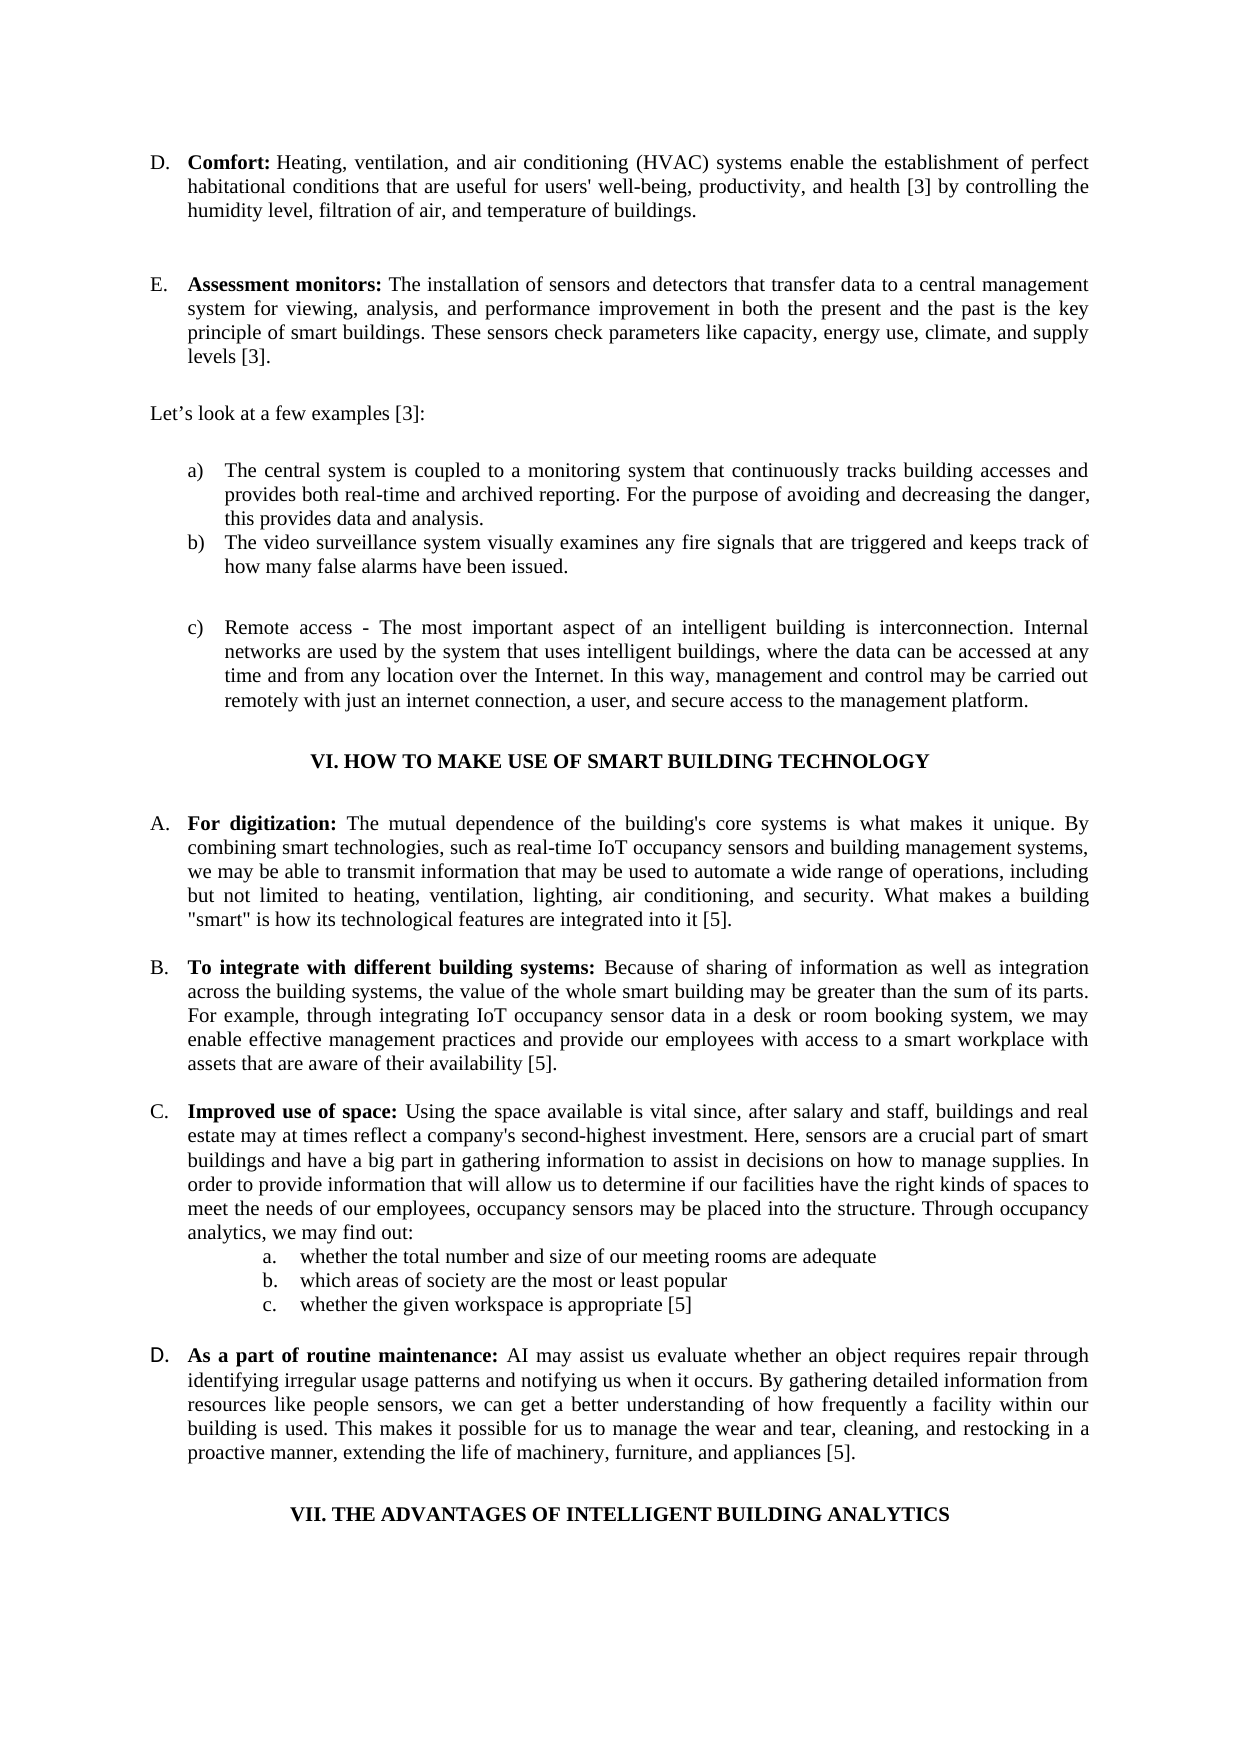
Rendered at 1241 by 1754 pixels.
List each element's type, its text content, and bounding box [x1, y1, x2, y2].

list Remote access - The most important aspect of an intelligent building is interconnection. Internal networks are used by the system that uses intelligent buildings, where the data can be accessed at any time and from any location over the Internet. In this way, management and control may be carried out remotely with just an internet connection, a user, and secure access to the management platform. [187, 615, 1090, 712]
list Assessment monitors: The installation of sensors and detectors that transfer data to a central management system for viewing, analysis, and performance improvement in both the present and the past is the key principle of smart buildings. These sensors check parameters like capacity, energy use, climate, and supply levels [3]. [150, 272, 1090, 368]
list The central system is coupled to a monitoring system that continuously tracks building accesses and provides both real-time and archived reporting. For the purpose of avoiding and decreasing the danger, this provides data and analysis. [187, 457, 1090, 530]
list which areas of society are the most or least popular [262, 1268, 1090, 1292]
list whether the total number and size of our meeting rooms are adequate [262, 1244, 1090, 1268]
list For digitization: The mutual dependence of the building's core systems is what makes it unique. By combining smart technologies, such as real-time IoT occupancy sensors and building management systems, we may be able to transmit information that may be used to automate a wide range of operations, including but not limited to heating, ventilation, lighting, air conditioning, and security. What makes a building "smart" is how its technological features are integrated into it [5]. [150, 811, 1090, 931]
text Let’s look at a few examples [3]: [150, 401, 1090, 425]
text Vi. How to make use of smart building technology [150, 749, 1090, 773]
list The video surveillance system visually examines any fire signals that are triggered and keeps track of how many false alarms have been issued. [187, 530, 1090, 578]
list As a part of routine maintenance: AI may assist us evaluate whether an object requires repair through identifying irregular usage patterns and notifying us when it occurs. By gathering detailed information from resources like people sensors, we can get a better understanding of how frequently a facility within our building is used. This makes it possible for us to manage the wear and tear, cleaning, and restocking in a proactive manner, extending the life of machinery, furniture, and appliances [5]. [150, 1340, 1090, 1464]
list Improved use of space: Using the space available is vital since, after salary and staff, buildings and real estate may at times reflect a company's second-highest investment. Here, sensors are a crucial part of smart buildings and have a big part in gathering information to assist in decisions on how to manage supplies. In order to provide information that will allow us to determine if our facilities have the right kinds of spaces to meet the needs of our employees, occupancy sensors may be placed into the structure. Through occupancy analytics, we may find out: [150, 1099, 1090, 1244]
text ViI. The advantages of intelligent building analytics [150, 1502, 1090, 1526]
list Comfort: Heating, ventilation, and air conditioning (HVAC) systems enable the establishment of perfect habitational conditions that are useful for users' well-being, productivity, and health [3] by controlling the humidity level, filtration of air, and temperature of buildings. [150, 150, 1090, 222]
list To integrate with different building systems: Because of sharing of information as well as integration across the building systems, the value of the whole smart building may be greater than the sum of its parts. For example, through integrating IoT occupancy sensor data in a desk or room booking system, we may enable effective management practices and provide our employees with access to a smart workplace with assets that are aware of their availability [5]. [150, 955, 1090, 1075]
list whether the given workspace is appropriate [5] [262, 1292, 1090, 1316]
